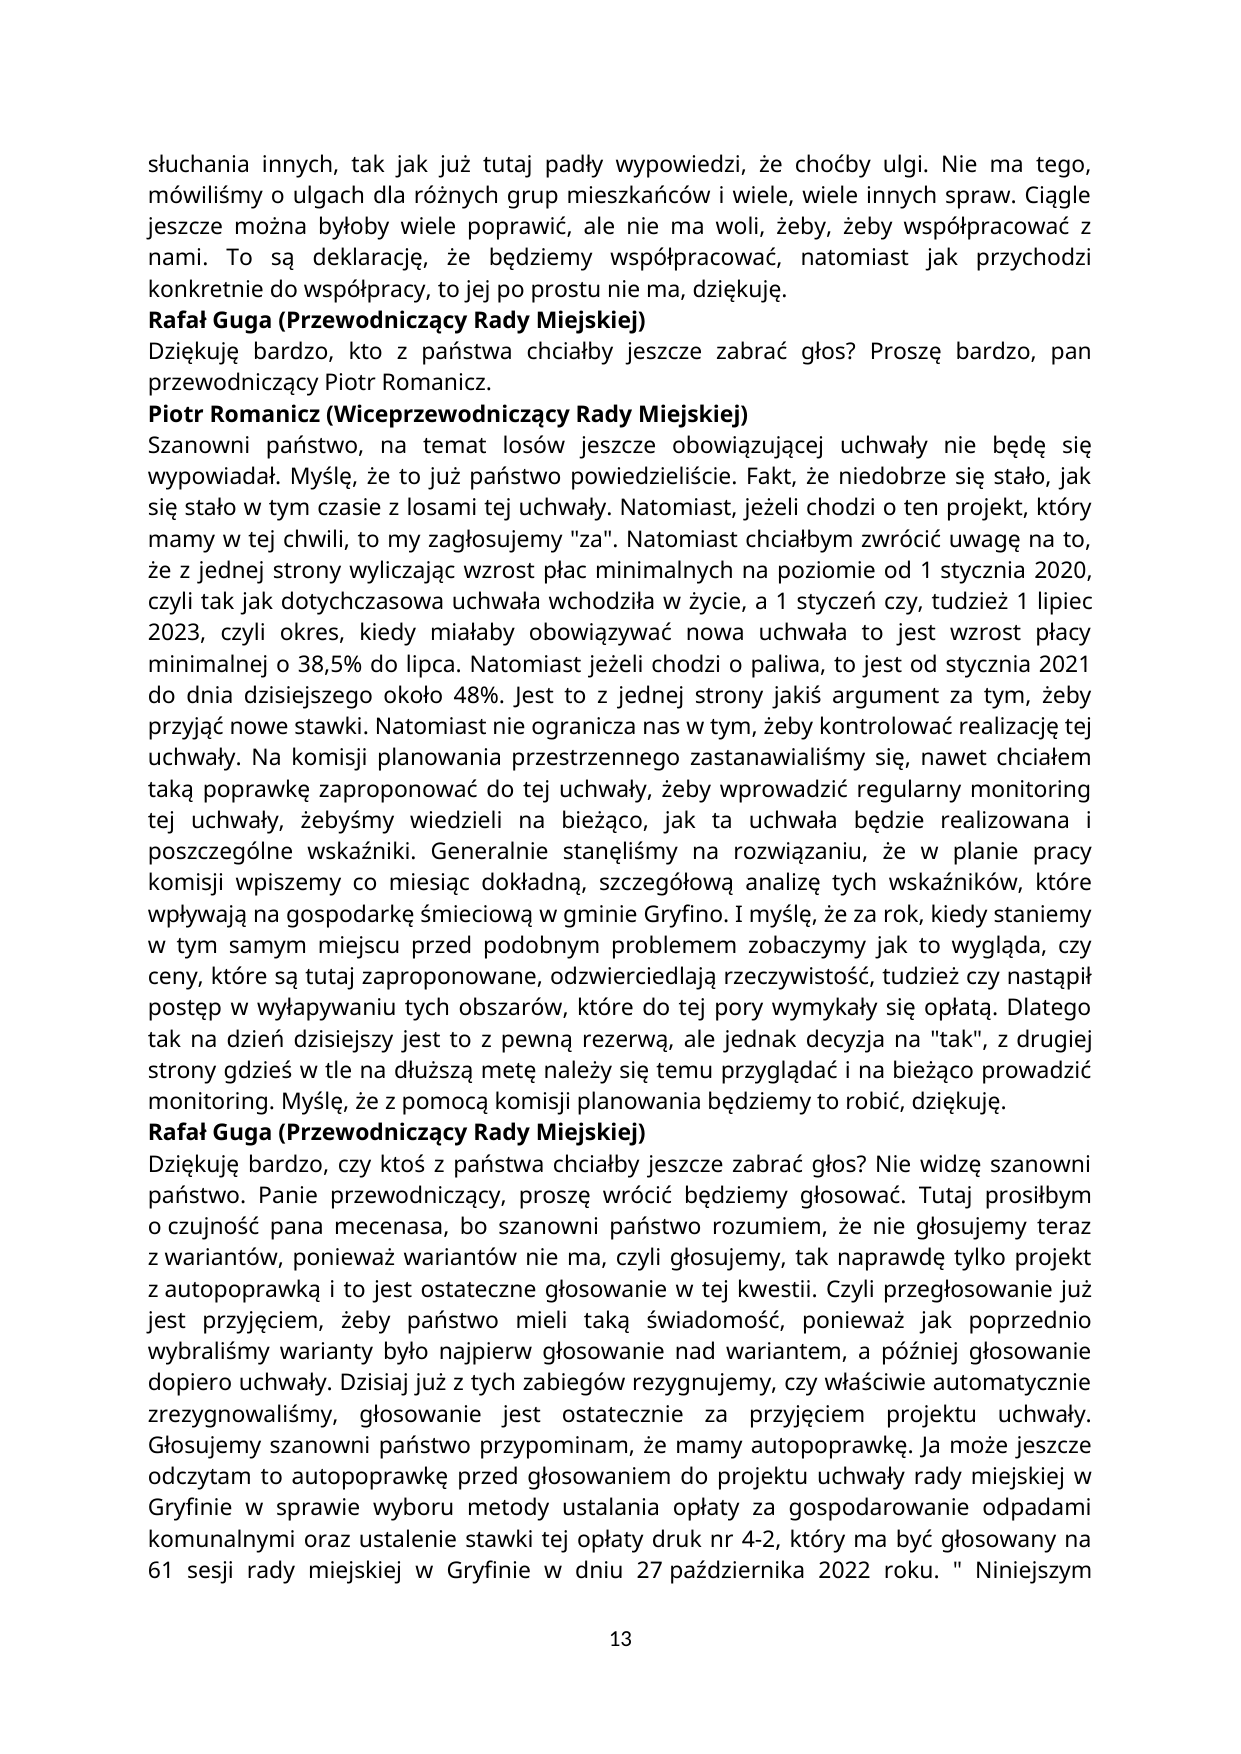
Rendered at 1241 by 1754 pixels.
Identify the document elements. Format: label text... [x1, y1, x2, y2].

text Rafał Guga (Przewodniczący Rady Miejskiej) [148, 1116, 1093, 1148]
text Szanowni państwo, na temat losów jeszcze obowiązującej uchwały nie będę się wypowiadał. Myślę, że to już państwo powiedzieliście. Fakt, że niedobrze się stało, jak się stało w tym czasie z losami tej uchwały. Natomiast, jeżeli chodzi o ten projekt, który mamy w tej chwili, to my zagłosujemy "za". Natomiast chciałbym zwrócić uwagę na to, że z jednej strony wyliczając wzrost płac minimalnych na poziomie od 1 stycznia 2020, czyli tak jak dotychczasowa uchwała wchodziła w życie, a 1 styczeń czy, tudzież 1 lipiec 2023, czyli okres, kiedy miałaby obowiązywać nowa uchwała to jest wzrost płacy minimalnej o 38,5% do lipca. Natomiast jeżeli chodzi o paliwa, to jest od stycznia 2021 do dnia dzisiejszego około 48%. Jest to z jednej strony jakiś argument za tym, żeby przyjąć nowe stawki. Natomiast nie ogranicza nas w tym, żeby kontrolować realizację tej uchwały. Na komisji planowania przestrzennego zastanawialiśmy się, nawet chciałem taką poprawkę zaproponować do tej uchwały, żeby wprowadzić regularny monitoring tej uchwały, żebyśmy wiedzieli na bieżąco, jak ta uchwała będzie realizowana i poszczególne wskaźniki. Generalnie stanęliśmy na rozwiązaniu, że w planie pracy komisji wpiszemy co miesiąc dokładną, szczegółową analizę tych wskaźników, które wpływają na gospodarkę śmieciową w gminie Gryfino. I myślę, że za rok, kiedy staniemy w tym samym miejscu przed podobnym problemem zobaczymy jak to wygląda, czy ceny, które są tutaj zaproponowane, odzwierciedlają rzeczywistość, tudzież czy nastąpił postęp w wyłapywaniu tych obszarów, które do tej pory wymykały się opłatą. Dlatego tak na dzień dzisiejszy jest to z pewną rezerwą, ale jednak decyzja na "tak", z drugiej strony gdzieś w tle na dłuższą metę należy się temu przyglądać i na bieżąco prowadzić monitoring. Myślę, że z pomocą komisji planowania będziemy to robić, dziękuję. [148, 429, 1093, 1116]
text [148, 148, 1093, 304]
text Rafał Guga (Przewodniczący Rady Miejskiej) [148, 304, 1093, 335]
text Piotr Romanicz (Wiceprzewodniczący Rady Miejskiej) [148, 398, 1093, 429]
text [148, 1148, 1093, 1585]
text Dziękuję bardzo, kto z państwa chciałby jeszcze zabrać głos? Proszę bardzo, pan przewodniczący Piotr Romanicz. [148, 335, 1093, 398]
